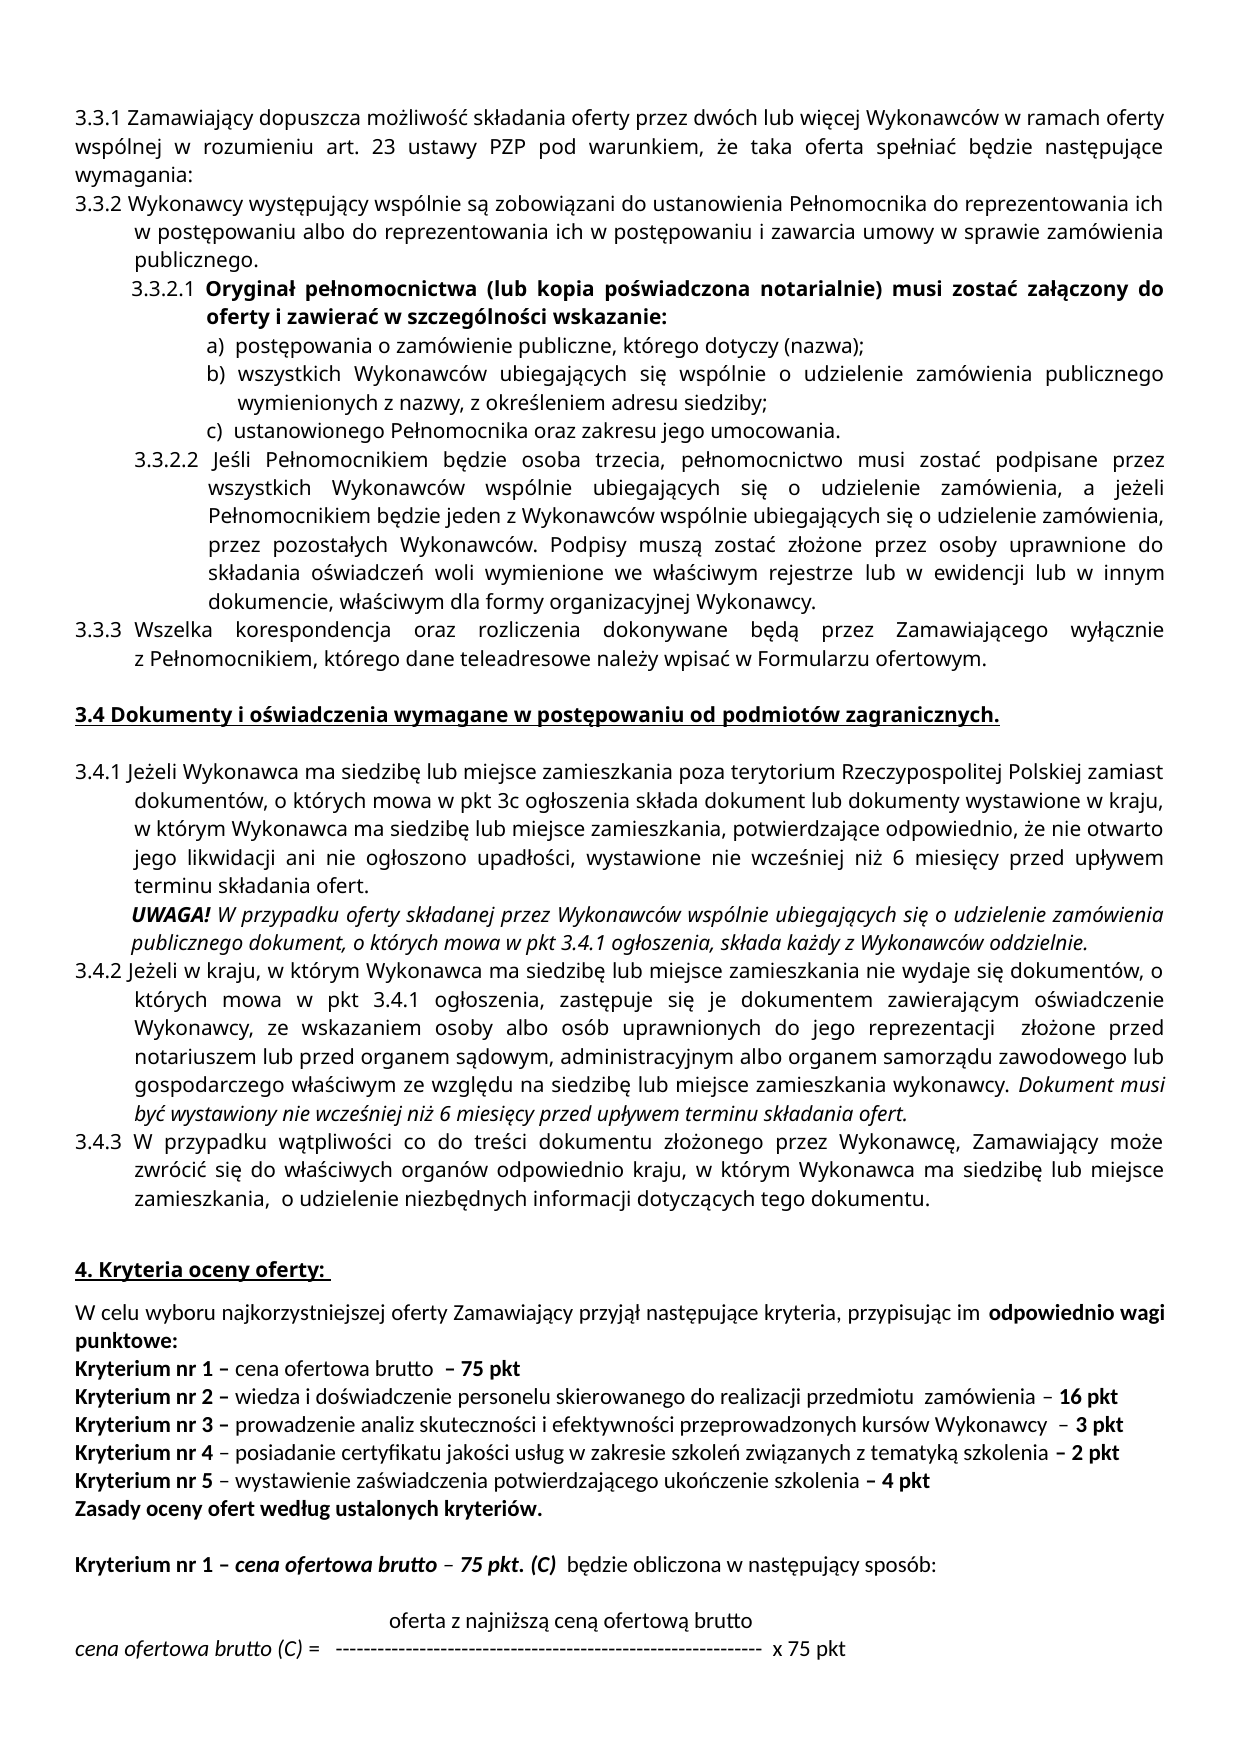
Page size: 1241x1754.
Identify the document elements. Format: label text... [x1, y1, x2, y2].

text Kryterium nr 5 – wystawienie zaświadczenia potwierdzającego ukończenie szkolenia – 4 pkt [75, 1466, 1165, 1494]
text Kryterium nr 1 – cena ofertowa brutto – 75 pkt. (C) będzie obliczona w następujący sposób: [75, 1550, 1165, 1578]
text 3.4.1 Jeżeli Wykonawca ma siedzibę lub miejsce zamieszkania poza terytorium Rzeczypospolitej Polskiej zamiast dokumentów, o których mowa w pkt 3c ogłoszenia składa dokument lub dokumenty wystawione w kraju, w którym Wykonawca ma siedzibę lub miejsce zamieszkania, potwierdzające odpowiednio, że nie otwarto jego likwidacji ani nie ogłoszono upadłości, wystawione nie wcześniej niż 6 miesięcy przed upływem terminu składania ofert. [75, 757, 1165, 900]
text c) ustanowionego Pełnomocnika oraz zakresu jego umocowania. [206, 416, 1165, 445]
text 3.3.3 Wszelka korespondencja oraz rozliczenia dokonywane będą przez Zamawiającego wyłącznie z Pełnomocnikiem, którego dane teleadresowe należy wpisać w Formularzu ofertowym. [75, 615, 1165, 672]
text 3.3.1 Zamawiający dopuszcza możliwość składania oferty przez dwóch lub więcej Wykonawców w ramach oferty wspólnej w rozumieniu art. 23 ustawy PZP pod warunkiem, że taka oferta spełniać będzie następujące wymagania: [75, 103, 1165, 189]
text UWAGA! W przypadku oferty składanej przez Wykonawców wspólnie ubiegających się o udzielenie zamówienia publicznego dokument, o których mowa w pkt 3.4.1 ogłoszenia, składa każdy z Wykonawców oddzielnie. [131, 900, 1165, 957]
text a) postępowania o zamówienie publiczne, którego dotyczy (nazwa); [206, 331, 1165, 359]
text 3.4.2 Jeżeli w kraju, w którym Wykonawca ma siedzibę lub miejsce zamieszkania nie wydaje się dokumentów, o których mowa w pkt 3.4.1 ogłoszenia, zastępuje się je dokumentem zawierającym oświadczenie Wykonawcy, ze wskazaniem osoby albo osób uprawnionych do jego reprezentacji złożone przed notariuszem lub przed organem sądowym, administracyjnym albo organem samorządu zawodowego lub gospodarczego właściwym ze względu na siedzibę lub miejsce zamieszkania wykonawcy. Dokument musi być wystawiony nie wcześniej niż 6 miesięcy przed upływem terminu składania ofert. [75, 957, 1165, 1127]
text 3.3.2.2 Jeśli Pełnomocnikiem będzie osoba trzecia, pełnomocnictwo musi zostać podpisane przez wszystkich Wykonawców wspólnie ubiegających się o udzielenie zamówienia, a jeżeli Pełnomocnikiem będzie jeden z Wykonawców wspólnie ubiegających się o udzielenie zamówienia, przez pozostałych Wykonawców. Podpisy muszą zostać złożone przez osoby uprawnione do składania oświadczeń woli wymienione we właściwym rejestrze lub w ewidencji lub w innym dokumencie, właściwym dla formy organizacyjnej Wykonawcy. [134, 445, 1165, 615]
text cena ofertowa brutto (C) = ------------------------------------------------------------- x 75 pkt [75, 1634, 1165, 1662]
text 3.4.3 W przypadku wątpliwości co do treści dokumentu złożonego przez Wykonawcę, Zamawiający może zwrócić się do właściwych organów odpowiednio kraju, w którym Wykonawca ma siedzibę lub miejsce zamieszkania, o udzielenie niezbędnych informacji dotyczących tego dokumentu. [75, 1127, 1165, 1212]
text Kryterium nr 4 – posiadanie certyfikatu jakości usług w zakresie szkoleń związanych z tematyką szkolenia – 2 pkt [75, 1438, 1165, 1466]
text Zasady oceny ofert według ustalonych kryteriów. [75, 1494, 1165, 1522]
text 3.4 Dokumenty i oświadczenia wymagane w postępowaniu od podmiotów zagranicznych. [75, 701, 1165, 729]
text W celu wyboru najkorzystniejszej oferty Zamawiający przyjął następujące kryteria, przypisując im odpowiednio wagi punktowe: [75, 1298, 1165, 1354]
list 4. Kryteria oceny oferty: [75, 1255, 1166, 1283]
text oferta z najniższą ceną ofertową brutto [75, 1606, 1165, 1634]
text 3.3.2 Wykonawcy występujący wspólnie są zobowiązani do ustanowienia Pełnomocnika do reprezentowania ich w postępowaniu albo do reprezentowania ich w postępowaniu i zawarcia umowy w sprawie zamówienia publicznego. [75, 189, 1165, 274]
text 3.3.2.1 Oryginał pełnomocnictwa (lub kopia poświadczona notarialnie) musi zostać załączony do oferty i zawierać w szczególności wskazanie: [131, 274, 1165, 331]
text Kryterium nr 1 – cena ofertowa brutto – 75 pkt [75, 1354, 1165, 1382]
text Kryterium nr 3 – prowadzenie analiz skuteczności i efektywności przeprowadzonych kursów Wykonawcy – 3 pkt [75, 1410, 1165, 1438]
text b) wszystkich Wykonawców ubiegających się wspólnie o udzielenie zamówienia publicznego wymienionych z nazwy, z określeniem adresu siedziby; [206, 359, 1165, 416]
text Kryterium nr 2 – wiedza i doświadczenie personelu skierowanego do realizacji przedmiotu zamówienia – 16 pkt [75, 1382, 1165, 1410]
